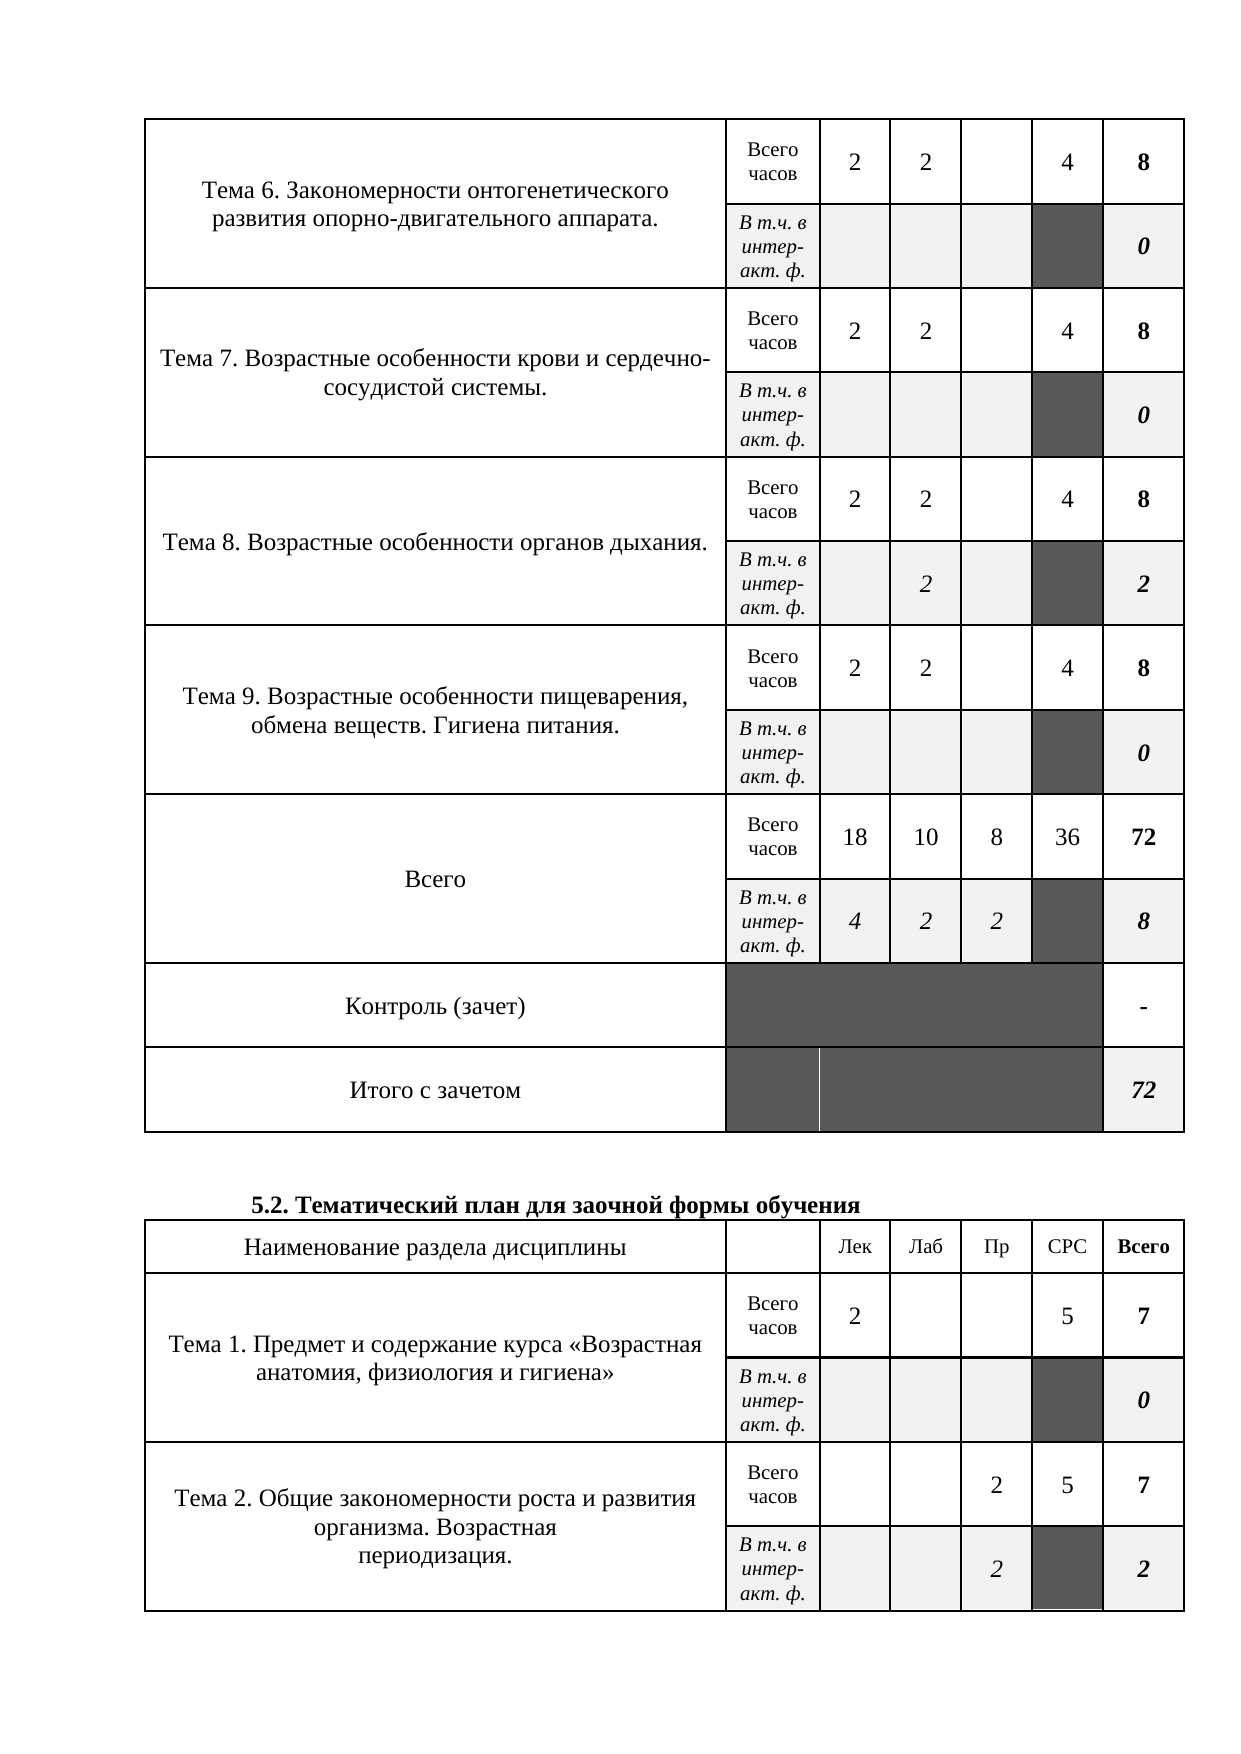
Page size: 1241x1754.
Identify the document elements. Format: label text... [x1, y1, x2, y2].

table_cell 2 [821, 1274, 889, 1356]
table_cell 4 [821, 880, 889, 962]
table_cell 8 [1104, 458, 1183, 540]
table_cell 2 [821, 458, 889, 540]
table_cell [891, 373, 960, 456]
table_header Лаб [891, 1221, 960, 1272]
table_cell 8 [1104, 289, 1183, 371]
table_cell [1033, 542, 1102, 624]
table_cell 2 [962, 880, 1031, 962]
table_cell 4 [1033, 458, 1102, 540]
table_cell [962, 626, 1031, 709]
table_cell [961, 964, 1032, 1046]
table_cell [961, 1048, 1032, 1131]
table_cell Тема 8. Возрастные особенности органов дыхания. [146, 458, 725, 624]
table_cell Тема 2. Общие закономерности роста и развития организма. Возрастная периодизация. [146, 1443, 725, 1609]
table_cell [1033, 1527, 1102, 1609]
table_cell [962, 458, 1031, 540]
table_cell [962, 373, 1031, 456]
table_cell 4 [1033, 289, 1102, 371]
table_cell [962, 542, 1031, 624]
table_cell 5 [1033, 1443, 1102, 1525]
table_cell [821, 373, 889, 456]
table_cell [821, 1527, 889, 1609]
table_cell Всего [146, 795, 725, 962]
table_cell 2 [1104, 542, 1183, 624]
table_cell 8 [1104, 626, 1183, 709]
table_cell 2 [891, 542, 960, 624]
table_header Лек [821, 1221, 889, 1272]
table_cell Всего часов [727, 289, 819, 371]
table_cell 0 [1104, 205, 1183, 287]
table_cell [1032, 1048, 1102, 1131]
table_header Пр [962, 1221, 1031, 1272]
table_cell Тема 9. Возрастные особенности пищеварения, обмена веществ. Гигиена питания. [146, 626, 725, 793]
table_cell 18 [821, 795, 889, 877]
table_cell [1033, 373, 1102, 456]
table_cell 7 [1104, 1274, 1183, 1356]
table_cell [774, 964, 890, 1046]
table_cell Контроль (зачет) [146, 964, 725, 1046]
table_cell [891, 1443, 960, 1525]
table_header [727, 1221, 819, 1272]
table_cell 4 [1033, 120, 1102, 202]
table_cell В т.ч. в интер-акт. ф. [727, 205, 819, 287]
table_cell [962, 120, 1031, 202]
table_cell [962, 1359, 1031, 1441]
table_cell - [1104, 964, 1183, 1046]
table_cell [821, 711, 889, 793]
table_cell 5 [1033, 1274, 1102, 1356]
table_cell 72 [1104, 1048, 1183, 1131]
table_cell 2 [891, 120, 960, 202]
table_cell [891, 205, 960, 287]
table_cell 2 [1104, 1527, 1183, 1609]
table_cell 2 [821, 120, 889, 202]
table_cell В т.ч. в интер-акт. ф. [727, 1527, 819, 1609]
table_cell [962, 289, 1031, 371]
table_cell [821, 205, 889, 287]
table_header Наименование раздела дисциплины [146, 1221, 725, 1272]
table_cell [890, 1048, 961, 1131]
table_cell 0 [1104, 1359, 1183, 1441]
table_cell [891, 711, 960, 793]
table_cell 2 [821, 626, 889, 709]
table_cell В т.ч. в интер-акт. ф. [727, 880, 819, 962]
table_header Всего [1104, 1221, 1183, 1272]
table_cell 8 [962, 795, 1031, 877]
table_cell [820, 1048, 890, 1131]
table_cell 4 [1033, 626, 1102, 709]
table_cell В т.ч. в интер-акт. ф. [727, 542, 819, 624]
table_cell [727, 964, 774, 1046]
table_cell [821, 1443, 889, 1525]
table_cell Тема 7. Возрастные особенности крови и сердечно-сосудистой системы. [146, 289, 725, 456]
table_cell [890, 964, 961, 1046]
table_cell Всего часов [727, 626, 819, 709]
table_cell Итого с зачетом [146, 1048, 725, 1131]
table_cell [1033, 1359, 1102, 1441]
table_cell 8 [1104, 120, 1183, 202]
table_cell 0 [1104, 373, 1183, 456]
table_cell Всего часов [727, 795, 819, 877]
table_cell [1033, 880, 1102, 962]
table_cell 2 [891, 289, 960, 371]
table_cell [821, 1359, 889, 1441]
table_cell 2 [962, 1443, 1031, 1525]
table_cell [821, 542, 889, 624]
table_cell 2 [962, 1527, 1031, 1609]
table_cell Всего часов [727, 458, 819, 540]
table_cell [891, 1359, 960, 1441]
table_cell [1032, 964, 1102, 1046]
table_cell Всего часов [727, 120, 819, 202]
table_cell [962, 711, 1031, 793]
table_cell [891, 1527, 960, 1609]
table_cell 2 [891, 626, 960, 709]
table_cell 36 [1033, 795, 1102, 877]
table_cell Тема 6. Закономерности онтогенетического развития опорно-двигательного аппарата. [146, 120, 725, 287]
table_cell [962, 205, 1031, 287]
table_cell [1033, 711, 1102, 793]
table_cell В т.ч. в интер-акт. ф. [727, 373, 819, 456]
table_cell 2 [891, 880, 960, 962]
table_cell Всего часов [727, 1274, 819, 1356]
table_header СРС [1033, 1221, 1102, 1272]
table_cell 2 [821, 289, 889, 371]
table_cell В т.ч. в интер-акт. ф. [727, 1359, 819, 1441]
table_cell [727, 1048, 819, 1131]
table_cell В т.ч. в интер-акт. ф. [727, 711, 819, 793]
table_cell 8 [1104, 880, 1183, 962]
table_cell Всего часов [727, 1443, 819, 1525]
text 5.2. Тематический план для заочной формы обучения [177, 1190, 1152, 1219]
table_cell 7 [1104, 1443, 1183, 1525]
table_cell Тема 1. Предмет и содержание курса «Возрастная анатомия, физиология и гигиена» [146, 1274, 725, 1441]
table_cell 72 [1104, 795, 1183, 877]
table_cell 2 [891, 458, 960, 540]
table_cell [1033, 205, 1102, 287]
table_cell 0 [1104, 711, 1183, 793]
table_cell [962, 1274, 1031, 1356]
table_cell 10 [891, 795, 960, 877]
table_cell [891, 1274, 960, 1356]
